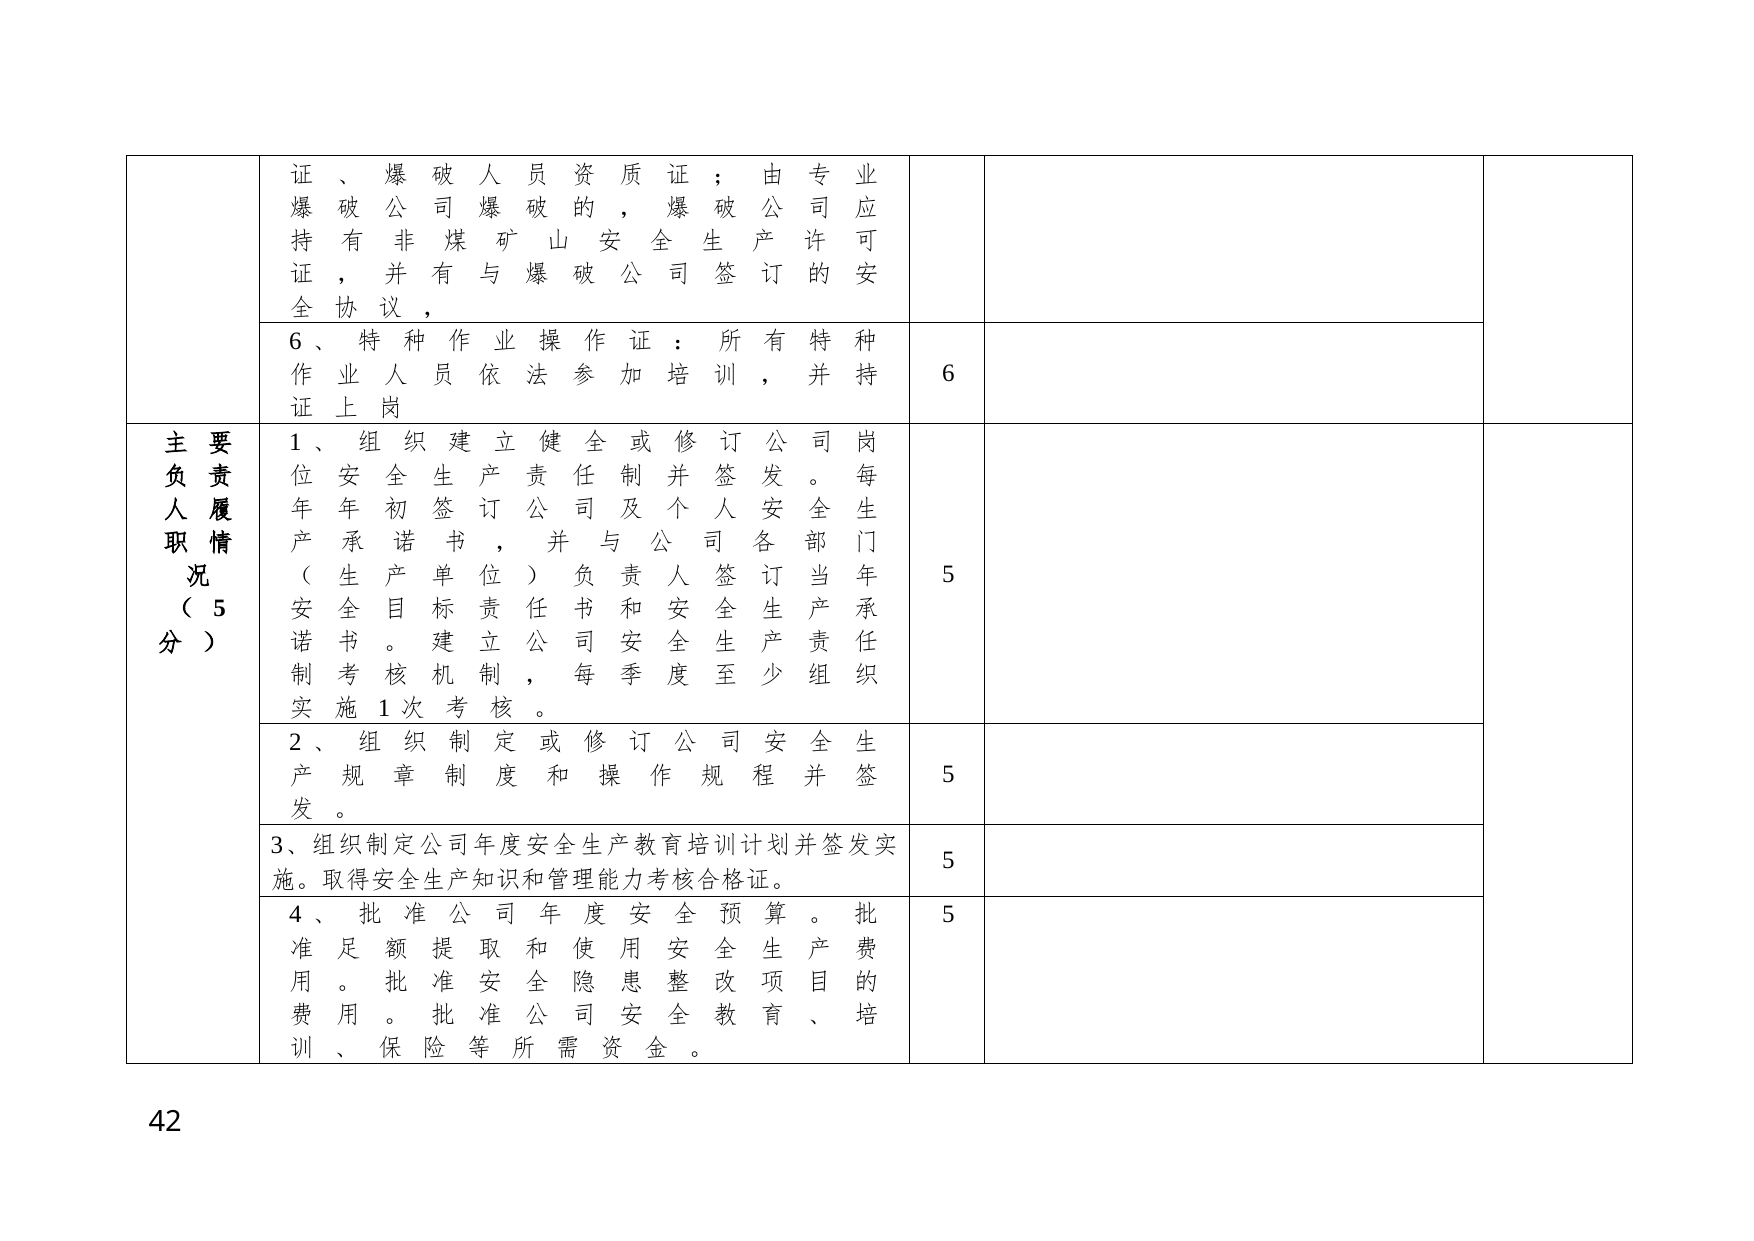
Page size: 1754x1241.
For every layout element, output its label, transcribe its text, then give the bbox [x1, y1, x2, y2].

table_cell [985, 424, 1483, 723]
table_cell 6、特种作业操作证：所有特种作业人员依法参加培训，并持证上岗 [260, 323, 909, 423]
table_cell [985, 897, 1483, 1063]
table_cell [985, 724, 1483, 824]
table_cell 6 [910, 323, 984, 423]
table_cell 5 [910, 897, 984, 1063]
table_cell [1484, 424, 1632, 1063]
table_cell [985, 156, 1483, 322]
table_cell 4、批准公司年度安全预算。批准足额提取和使用安全生产费用。批准安全隐患整改项目的费用。批准公司安全教育、培训、保险等所需资金。 [260, 897, 909, 1063]
table_cell 2、组织制定或修订公司安全生产规章制度和操作规程并签发。 [260, 724, 909, 824]
table_cell [985, 825, 1483, 896]
table_cell 5 [910, 424, 984, 723]
table_cell 3、组织制定公司年度安全生产教育培训计划并签发实施。取得安全生产知识和管理能力考核合格证。 [260, 825, 909, 896]
table_cell 6 [910, 156, 984, 322]
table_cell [260, 156, 909, 322]
table_cell 5 [910, 724, 984, 824]
table_cell 主要负责人履职情况 （5分） [127, 424, 259, 1063]
table_cell 1、组织建立健全或修订公司岗位安全生产责任制并签发。每年年初签订公司及个人安全生产承诺书，并与公司各部门（生产单位）负责人签订当年安全目标责任书和安全生产承诺书。建立公司安全生产责任制考核机制，每季度至少组织实施1次考核。 [260, 424, 909, 723]
table_cell 5 [910, 825, 984, 896]
table_cell [985, 323, 1483, 423]
